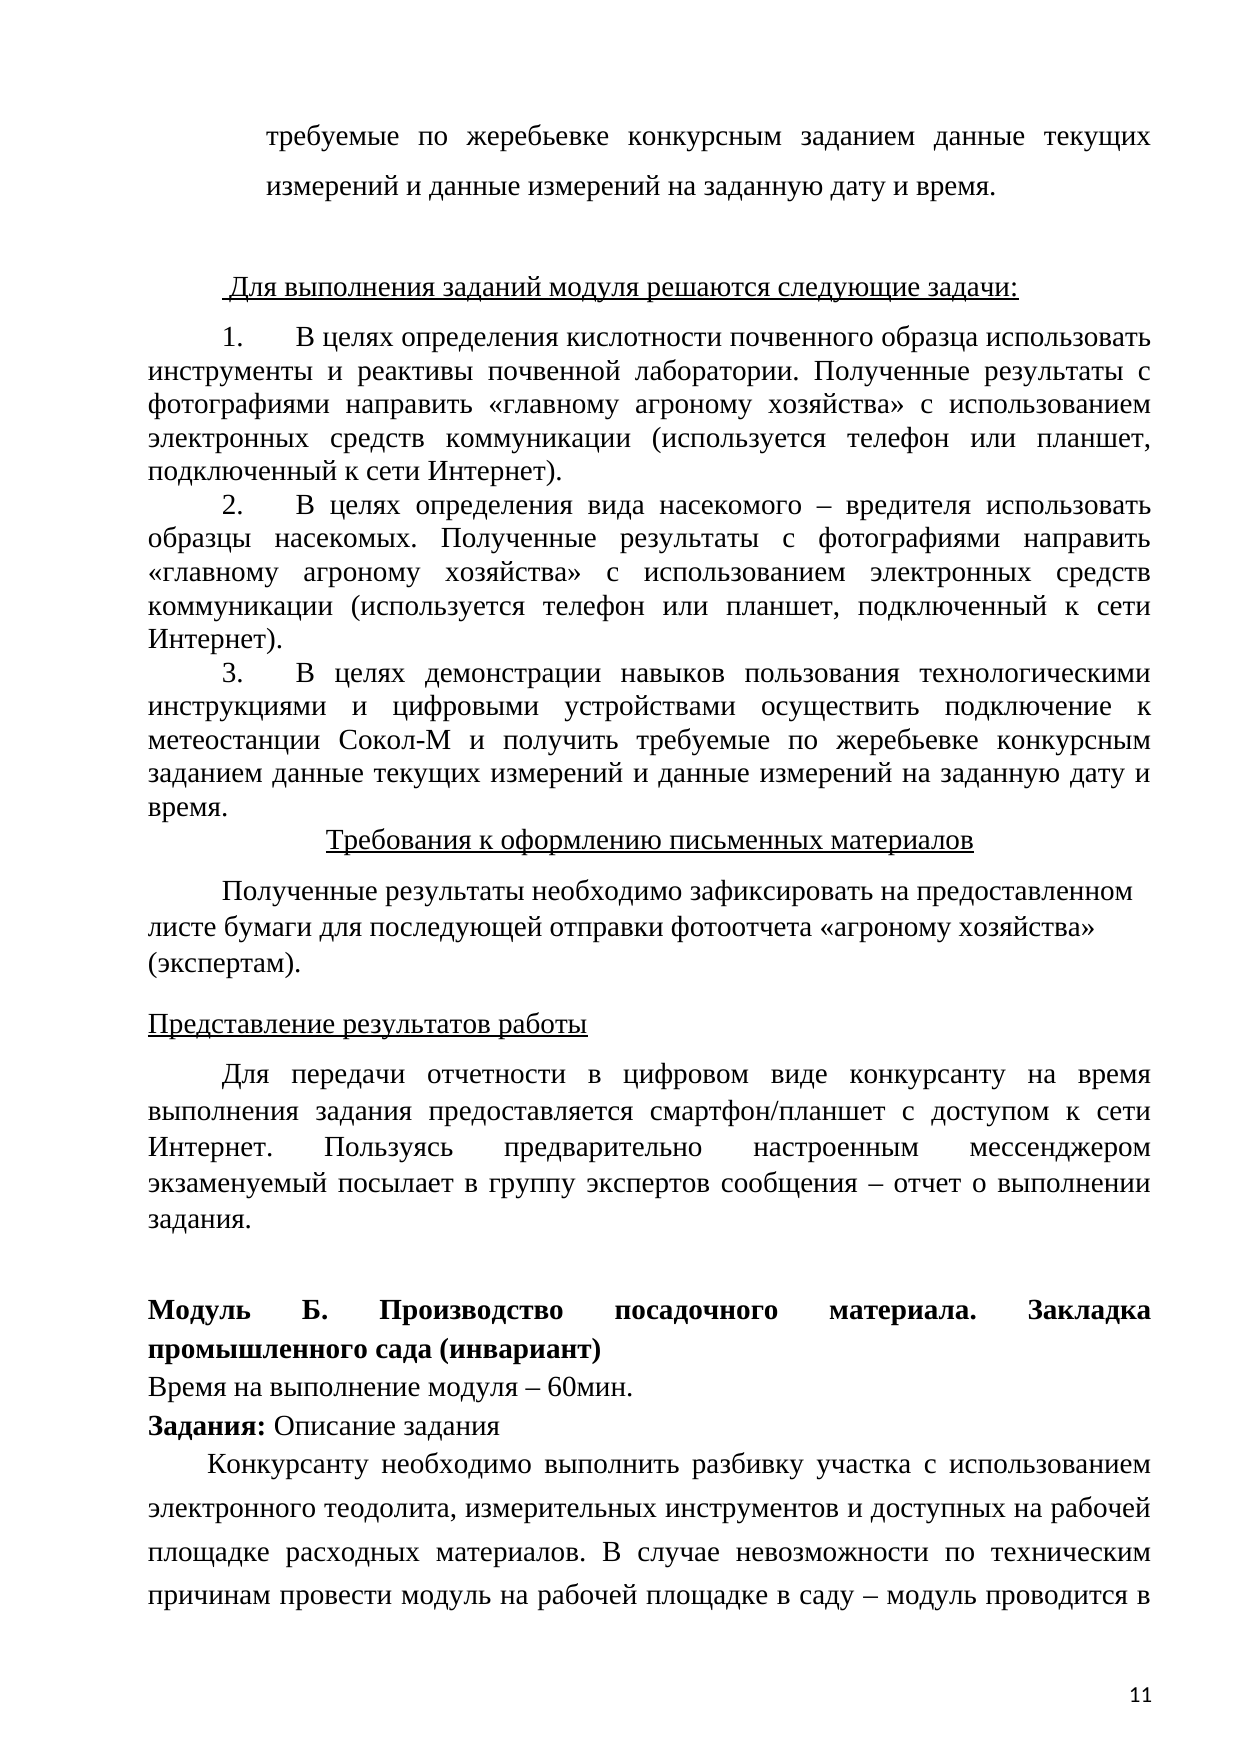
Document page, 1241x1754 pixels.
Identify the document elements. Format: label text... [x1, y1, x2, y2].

list В целях определения вида насекомого – вредителя использовать образцы насекомых. Полученные результаты с фотографиями направить «главному агроному хозяйства» с использованием электронных средств коммуникации (используется телефон или планшет, подключенный к сети Интернет). [148, 487, 1152, 655]
text Требования к оформлению письменных материалов [148, 822, 1152, 856]
text Время на выполнение модуля – 60мин. [148, 1369, 1152, 1403]
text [148, 1447, 1152, 1611]
list В целях демонстрации навыков пользования технологическими инструкциями и цифровыми устройствами осуществить подключение к метеостанции Сокол-М и получить требуемые по жеребьевке конкурсным заданием данные текущих измерений и данные измерений на заданную дату и время. [148, 655, 1152, 822]
list В целях определения кислотности почвенного образца использовать инструменты и реактивы почвенной лаборатории. Полученные результаты с фотографиями направить «главному агроному хозяйства» с использованием электронных средств коммуникации (используется телефон или планшет, подключенный к сети Интернет). [148, 319, 1152, 487]
text Полученные результаты необходимо зафиксировать на предоставленном листе бумаги для последующей отправки фотоотчета «агроному хозяйства» (экспертам). [148, 873, 1152, 979]
text Для передачи отчетности в цифровом виде конкурсанту на время выполнения задания предоставляется смартфон/планшет с доступом к сети Интернет. Пользуясь предварительно настроенным мессенджером экзаменуемый посылает в группу экспертов сообщения – отчет о выполнении задания. [148, 1057, 1152, 1235]
text Задания: Описание задания [148, 1408, 1152, 1442]
text Модуль Б. Производство посадочного материала. Закладка промышленного сада (инвариант) [148, 1292, 1152, 1364]
text Для выполнения заданий модуля решаются следующие задачи: [222, 269, 1152, 303]
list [222, 118, 1152, 202]
text Представление результатов работы [148, 1006, 1152, 1040]
